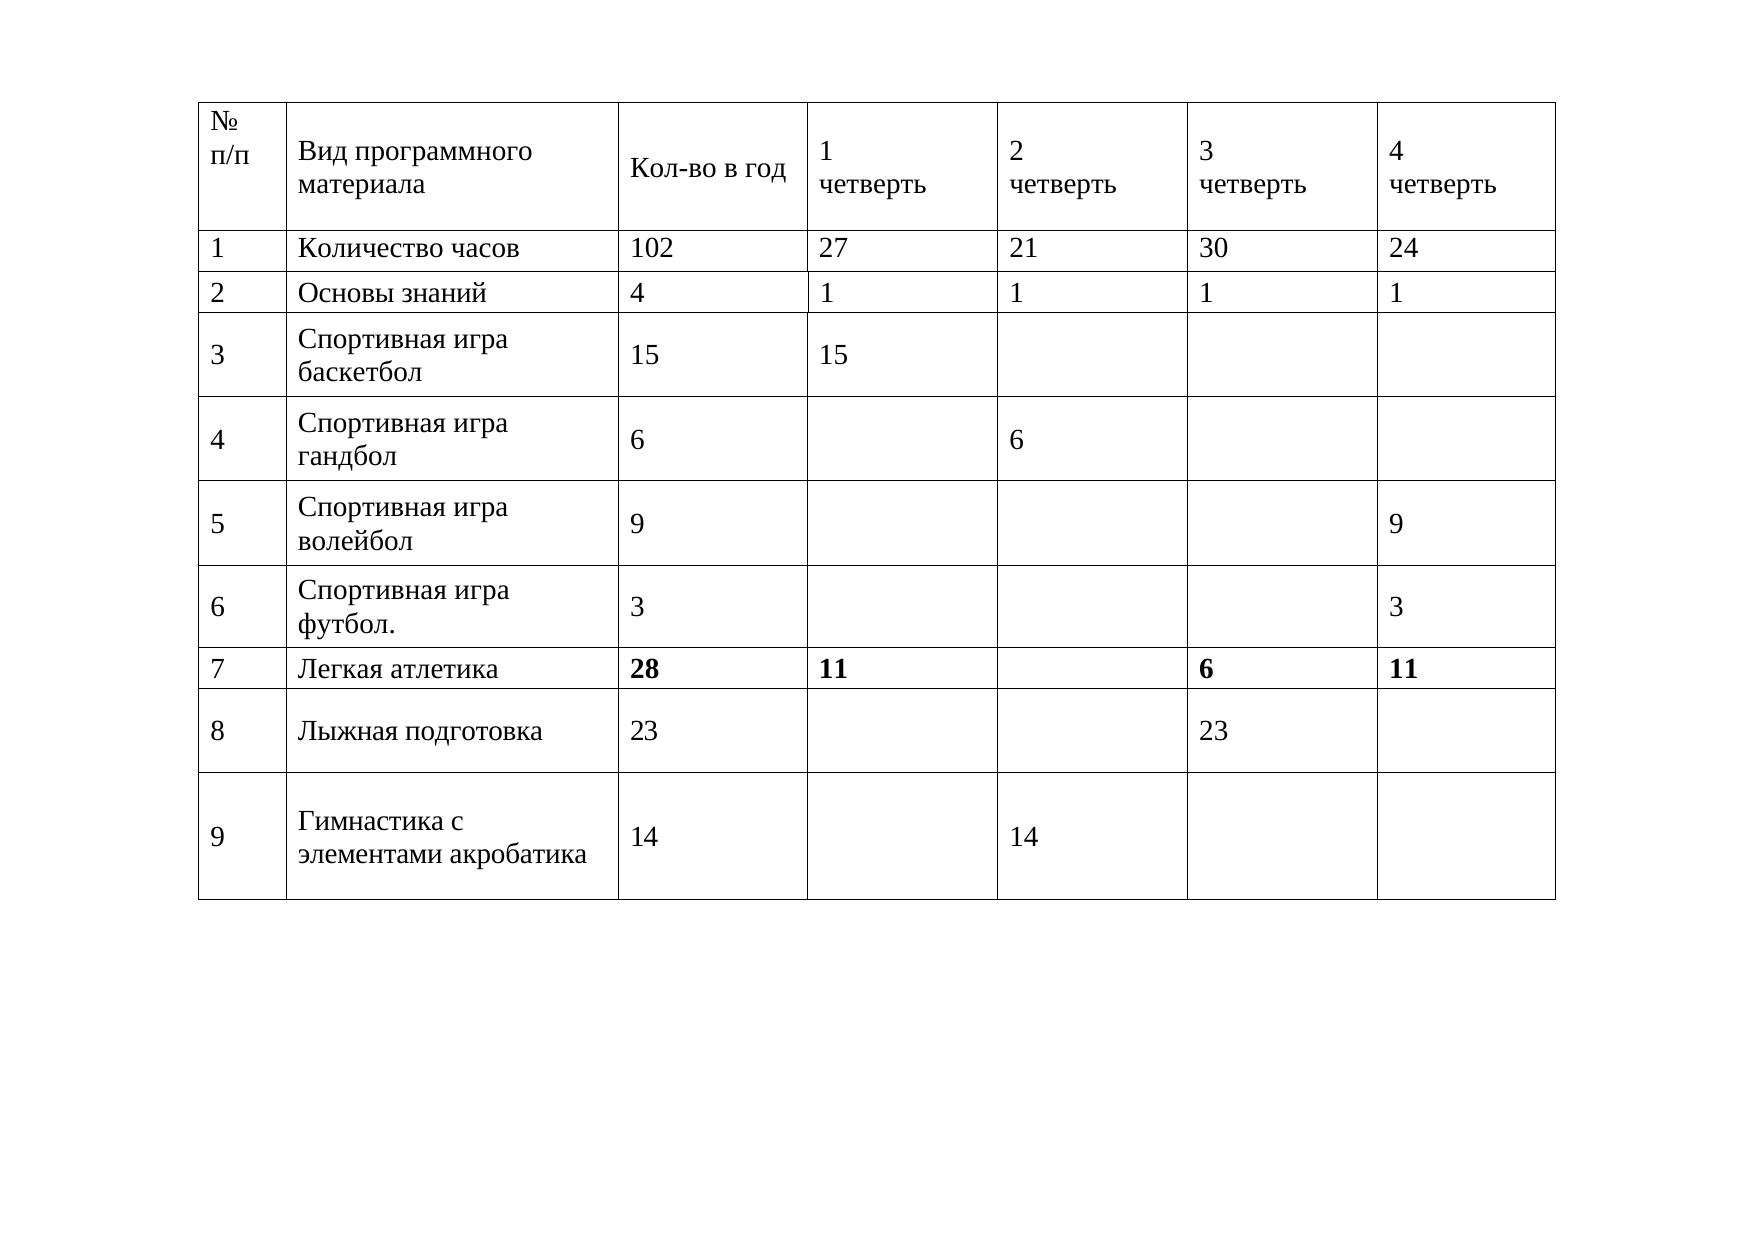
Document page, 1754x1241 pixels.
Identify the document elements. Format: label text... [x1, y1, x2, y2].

table_cell [808, 773, 997, 899]
table_cell 11 [1378, 648, 1555, 688]
table_cell [1188, 773, 1377, 899]
table_cell [808, 689, 997, 772]
table_cell 30 [1188, 231, 1377, 271]
table_cell [1378, 773, 1555, 899]
table_cell [1378, 397, 1555, 480]
table_header № п/п [199, 103, 286, 229]
table_header Кол-во в год [619, 103, 807, 229]
table_cell 4 [199, 397, 286, 480]
table_cell 1 [1378, 272, 1555, 312]
table_cell Гимнастика с элементами акробатика [287, 773, 618, 899]
table_cell 6 [998, 397, 1187, 480]
table_cell [998, 648, 1187, 688]
table_cell [808, 481, 997, 564]
table_header 3 четверть [1188, 103, 1377, 229]
table_cell 1 [1188, 272, 1377, 312]
table_header 1 четверть [808, 103, 997, 229]
table_cell 24 [1378, 231, 1555, 271]
table_cell Спортивная игра баскетбол [287, 313, 618, 396]
table_cell Количество часов [287, 231, 618, 271]
table_cell 6 [619, 397, 807, 480]
table_cell 3 [619, 566, 807, 647]
table_cell 5 [199, 481, 286, 564]
table_cell 102 [619, 231, 807, 271]
table_cell Спортивная игра волейбол [287, 481, 618, 564]
table_cell [1188, 481, 1377, 564]
table_cell 27 [808, 231, 997, 271]
table_cell 1 [809, 272, 997, 312]
table_cell Основы знаний [287, 272, 618, 312]
table_cell 23 [1188, 689, 1377, 772]
table_cell [1188, 566, 1377, 647]
table_cell Легкая атлетика [287, 648, 618, 688]
table_cell [808, 397, 997, 480]
table_cell [1378, 689, 1555, 772]
table_cell 15 [808, 313, 997, 396]
table_cell 28 [619, 648, 807, 688]
table_cell 3 [199, 313, 286, 396]
table_cell Лыжная подготовка [287, 689, 618, 772]
table_cell 14 [619, 773, 807, 899]
table_cell 8 [199, 689, 286, 772]
table_cell 7 [199, 648, 286, 688]
table_header 4 четверть [1378, 103, 1555, 229]
table_cell Спортивная игра футбол. [287, 566, 618, 647]
table_cell 14 [998, 773, 1187, 899]
table_cell Спортивная игра гандбол [287, 397, 618, 480]
table_cell 1 [998, 272, 1187, 312]
table_cell 9 [199, 773, 286, 899]
table_cell 21 [998, 231, 1187, 271]
table_cell 1 [199, 231, 286, 271]
table_cell 11 [808, 648, 997, 688]
table_cell [998, 566, 1187, 647]
table_cell [998, 481, 1187, 564]
table_header 2 четверть [998, 103, 1187, 229]
table_cell [808, 566, 997, 647]
table_cell 23 [619, 689, 807, 772]
table_cell [1378, 313, 1555, 396]
table_cell 9 [619, 481, 807, 564]
table_cell 2 [199, 272, 286, 312]
table_cell 4 [619, 272, 808, 312]
table_cell 6 [1188, 648, 1377, 688]
table_cell [1188, 313, 1377, 396]
table_cell [998, 313, 1187, 396]
table_cell 6 [199, 566, 286, 647]
table_header Вид программного материала [287, 103, 618, 229]
table_cell [1188, 397, 1377, 480]
table_cell 15 [619, 313, 807, 396]
table_cell [998, 689, 1187, 772]
table_cell 9 [1378, 481, 1555, 564]
table_cell 3 [1378, 566, 1555, 647]
